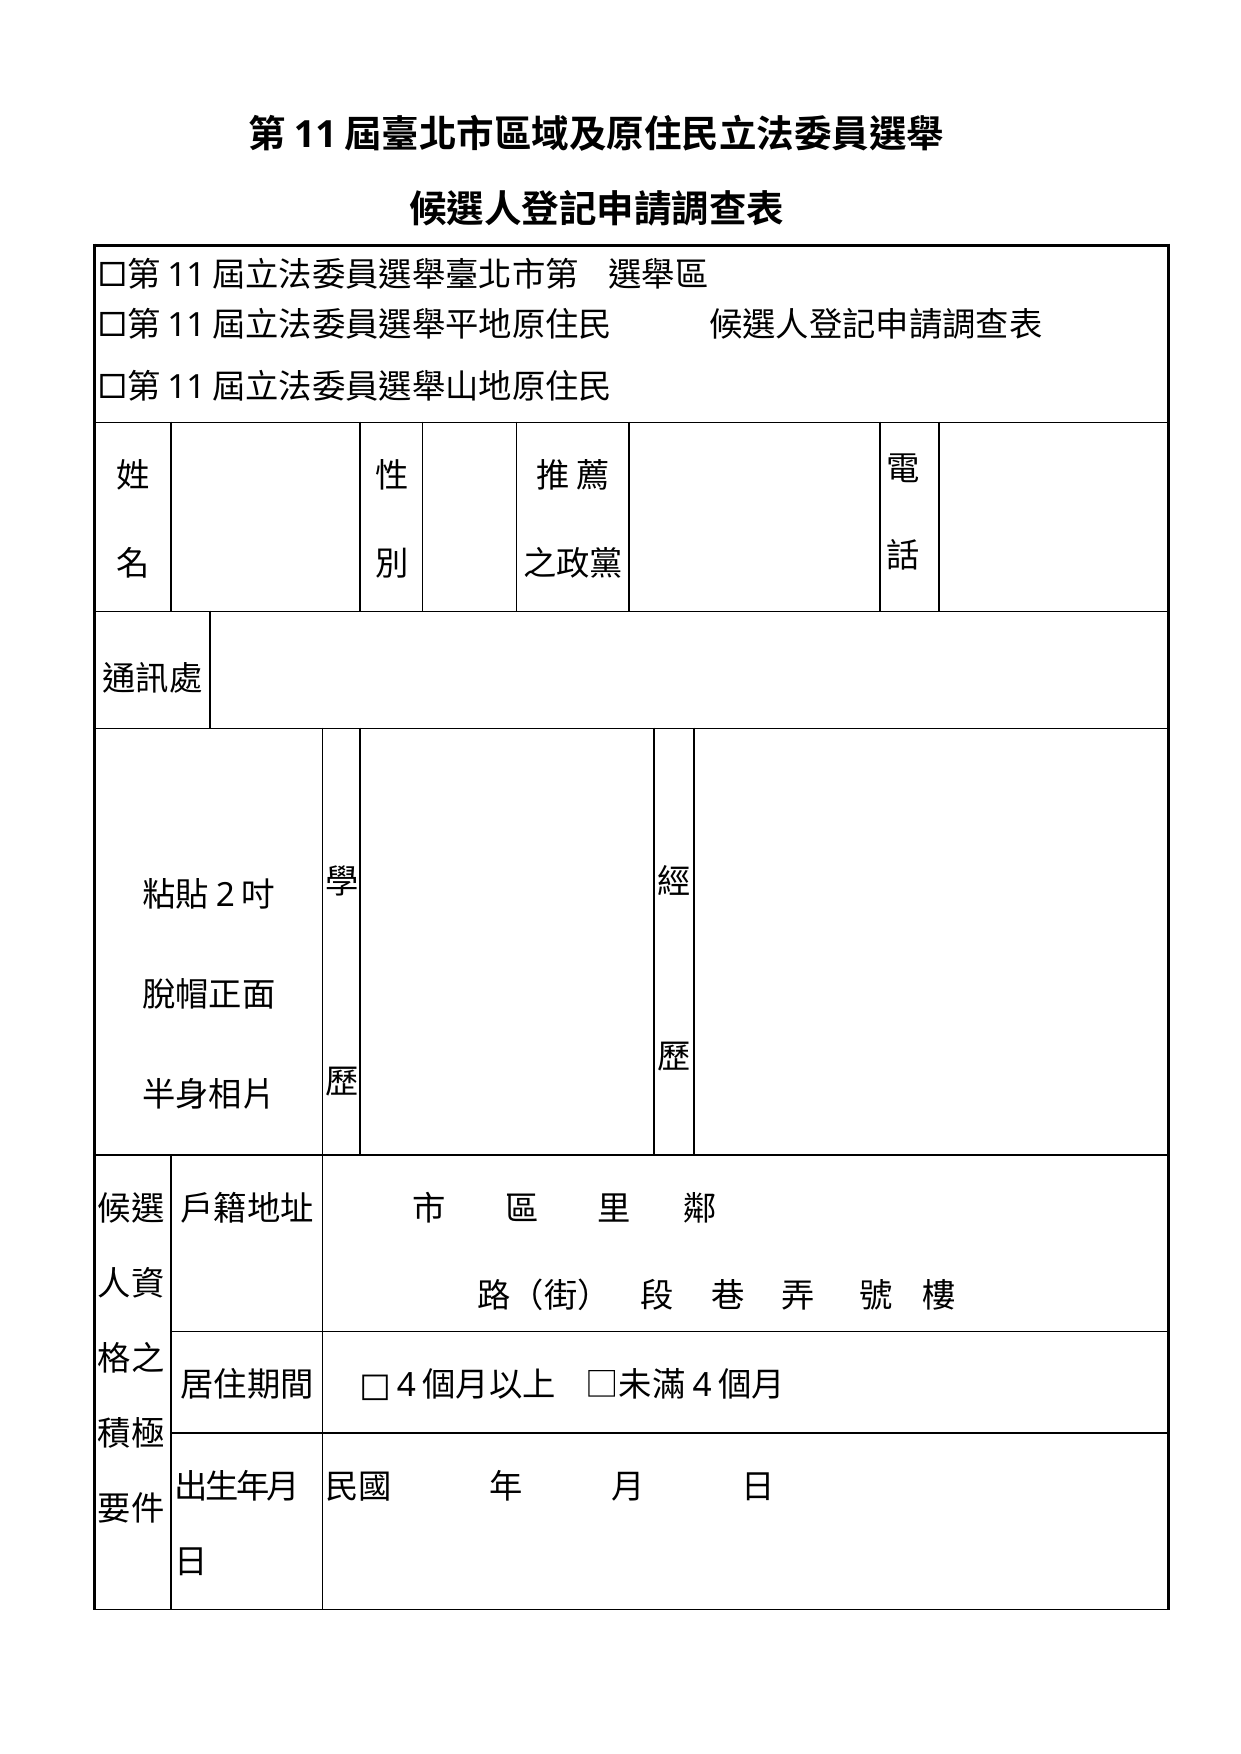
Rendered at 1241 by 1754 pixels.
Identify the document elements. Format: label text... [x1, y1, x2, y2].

table_cell 粘貼2吋 脫帽正面 半身相片 [96, 729, 322, 1154]
table_cell 通訊處 [96, 612, 209, 727]
table_cell 市 區 里 鄰 路（街） 段 巷 弄 號 樓 [323, 1156, 1167, 1331]
table_cell 姓 名 [96, 423, 170, 611]
text 候選人登記申請調查表 [94, 168, 1098, 243]
table_cell 出生年月日 [172, 1434, 322, 1609]
table_cell 電 話 [881, 423, 938, 611]
table_cell 民國 年 月 日 [323, 1434, 1167, 1609]
table_cell [211, 612, 1167, 727]
table_cell 候選 人資 格之 積極 要件 [96, 1156, 170, 1609]
table_cell [172, 423, 359, 611]
table_cell 推 薦 之政黨 [517, 423, 628, 611]
table_cell [630, 423, 879, 611]
table_cell 戶籍地址 [172, 1156, 322, 1331]
table_cell 居住期間 [172, 1332, 322, 1432]
table_cell 學 歷 [323, 729, 359, 1154]
table_cell [940, 423, 1167, 611]
table_cell 經 歷 [655, 729, 693, 1154]
table_cell [423, 423, 516, 611]
table_cell [361, 729, 653, 1154]
text 第11屆臺北市區域及原住民立法委員選舉 [94, 93, 1098, 168]
table_cell 性 別 [361, 423, 422, 611]
table_cell [695, 729, 1167, 1154]
table_header 第11屆立法委員選舉臺北市第 選舉區 第11屆立法委員選舉平地原住民 候選人登記申請調查表 第11屆立法委員選舉山地原住民 [96, 247, 1167, 422]
table_cell 4個月以上 □未滿4個月 [323, 1332, 1167, 1432]
